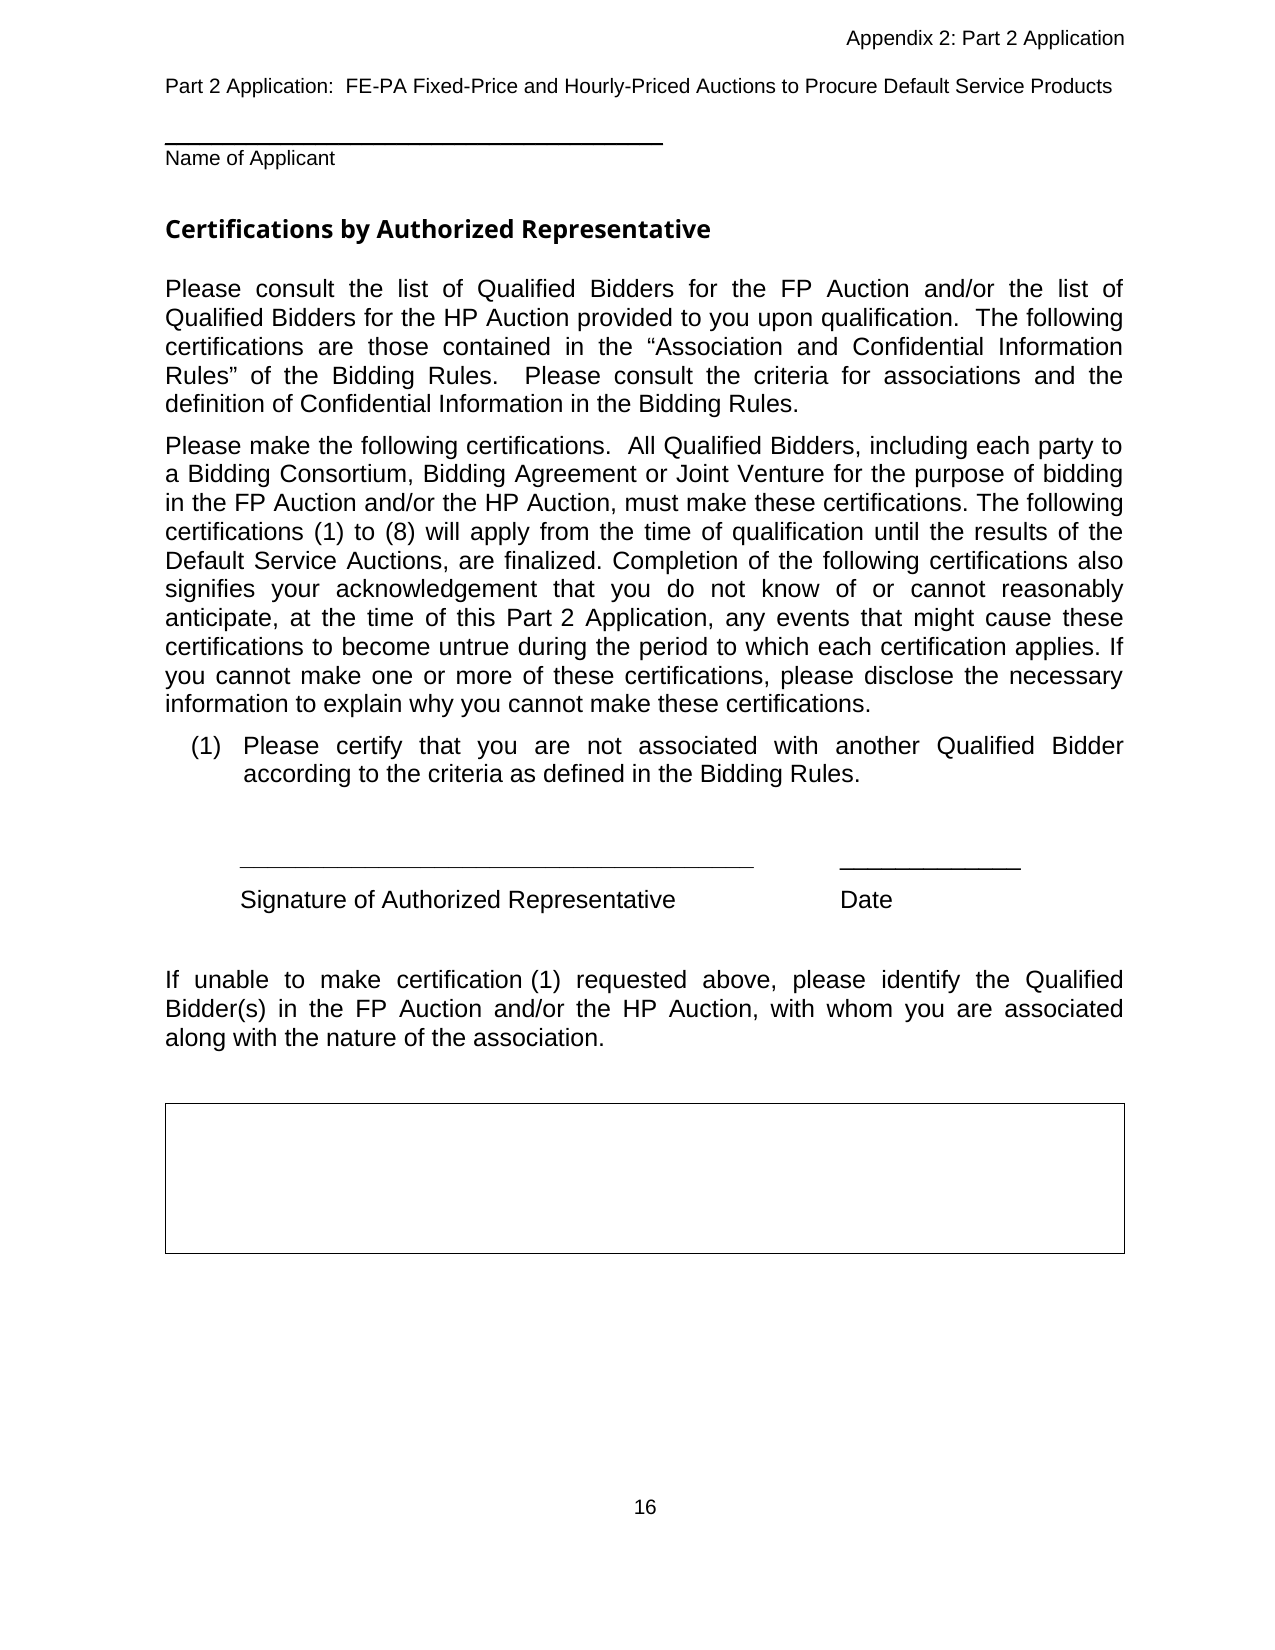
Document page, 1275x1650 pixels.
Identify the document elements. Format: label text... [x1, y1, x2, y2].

text _____________________________________ _____________ [165, 842, 1125, 871]
text Please make the following certifications. All Qualified Bidders, including each party to a Bidding Consortium, Bidding Agreement or Joint Venture for the purpose of bidding in the FP Auction and/or the HP Auction, must make these certifications. The following certifications (1) to (8) will apply from the time of qualification until the results of the Default Service Auctions, are finalized. Completion of the following certifications also signifies your acknowledgement that you do not know of or cannot reasonably anticipate, at the time of this Part 2 Application, any events that might cause these certifications to become untrue during the period to which each certification applies. If you cannot make one or more of these certifications, please disclose the necessary information to explain why you cannot make these certifications. [165, 431, 1125, 718]
text Signature of Authorized Representative Date [165, 885, 1125, 914]
text If unable to make certification (1) requested above, please identify the Qualified Bidder(s) in the FP Auction and/or the HP Auction, with whom you are associated along with the nature of the association. [165, 965, 1125, 1051]
text Certifications by Authorized Representative [165, 211, 1125, 245]
text Please consult the list of Qualified Bidders for the FP Auction and/or the list of Qualified Bidders for the HP Auction provided to you upon qualification. The following certifications are those contained in the “Association and Confidential Information Rules” of the Bidding Rules. Please consult the criteria for associations and the definition of Confidential Information in the Bidding Rules. [165, 274, 1125, 418]
table_header [166, 1104, 1124, 1253]
list Please certify that you are not associated with another Qualified Bidder according to the criteria as defined in the Bidding Rules. [191, 731, 1125, 788]
